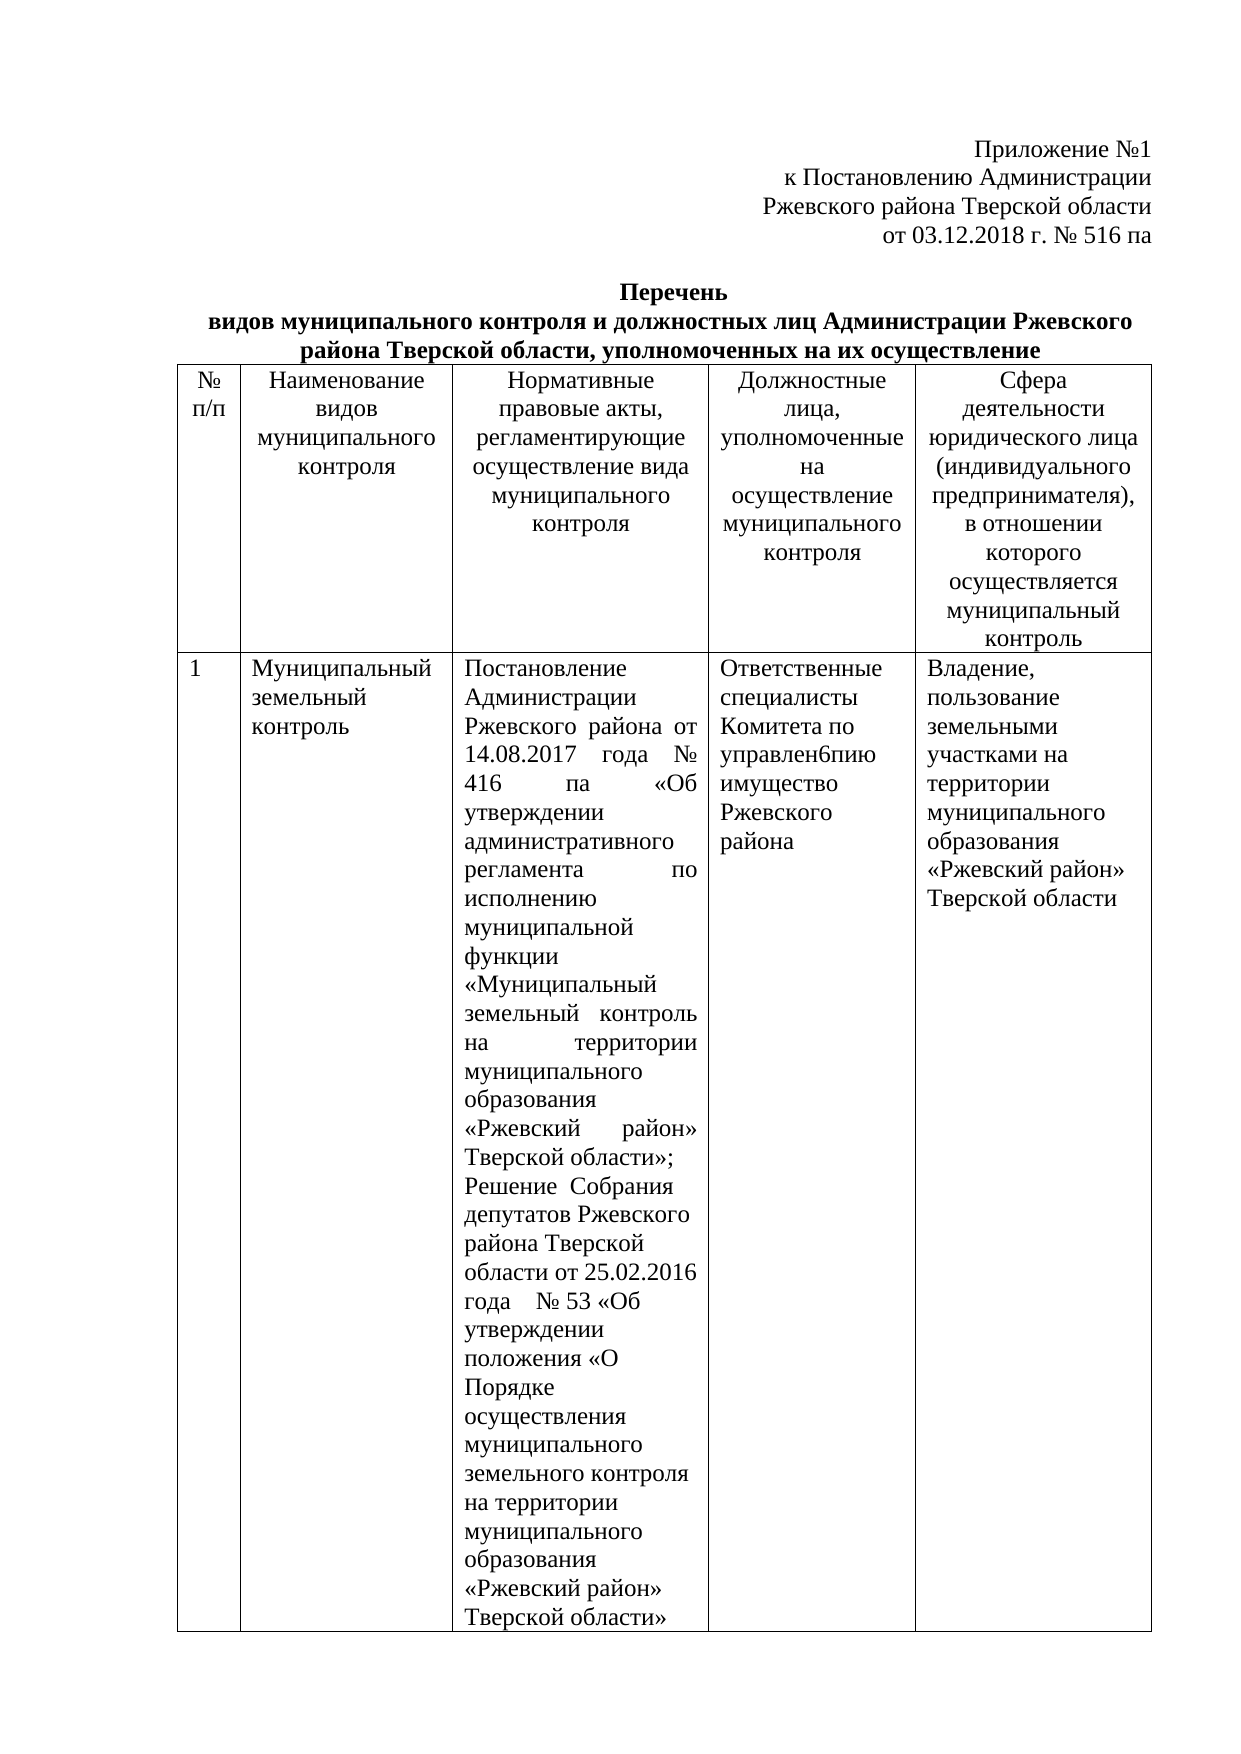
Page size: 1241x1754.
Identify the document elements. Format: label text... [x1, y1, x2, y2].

table_cell Муниципальный земельный контроль [241, 653, 452, 1631]
table_cell Постановление Администрации Ржевского района от 14.08.2017 года № 416 па «Об утверждении административного регламента по исполнению муниципальной функции «Муниципальный земельный контроль на территории муниципального образования «Ржевский район» Тверской области»; Решение Собрания депутатов Ржевского района Тверской области от 25.02.2016 года № 53 «Об утверждении положения «О Порядке осуществления муниципального земельного контроля на территории муниципального образования «Ржевский район» Тверской области» [453, 653, 708, 1631]
text Ржевского района Тверской области [177, 191, 1152, 220]
text видов муниципального контроля и должностных лиц Администрации Ржевского района Тверской области, уполномоченных на их осуществление [177, 306, 1163, 364]
text от 03.12.2018 г. № 516 па [177, 220, 1152, 249]
table_header Сфера деятельности юридического лица (индивидуального предпринимателя), в отношении которого осуществляется муниципальный контроль [916, 365, 1151, 652]
table_cell Владение, пользование земельными участками на территории муниципального образования «Ржевский район» Тверской области [916, 653, 1151, 1631]
table_cell 1 [178, 653, 240, 1631]
table_header Должностные лица, уполномоченные на осуществление муниципального контроля [709, 365, 915, 652]
text Перечень [177, 277, 1163, 306]
text Приложение №1 [177, 134, 1152, 162]
table_header Нормативные правовые акты, регламентирующие осуществление вида муниципального контроля [453, 365, 708, 652]
table_cell Ответственные специалисты Комитета по управлен6пию имущество Ржевского района [709, 653, 915, 1631]
table_header Наименование видов муниципального контроля [241, 365, 452, 652]
table_header № п/п [178, 365, 240, 652]
text к Постановлению Администрации [177, 162, 1152, 191]
